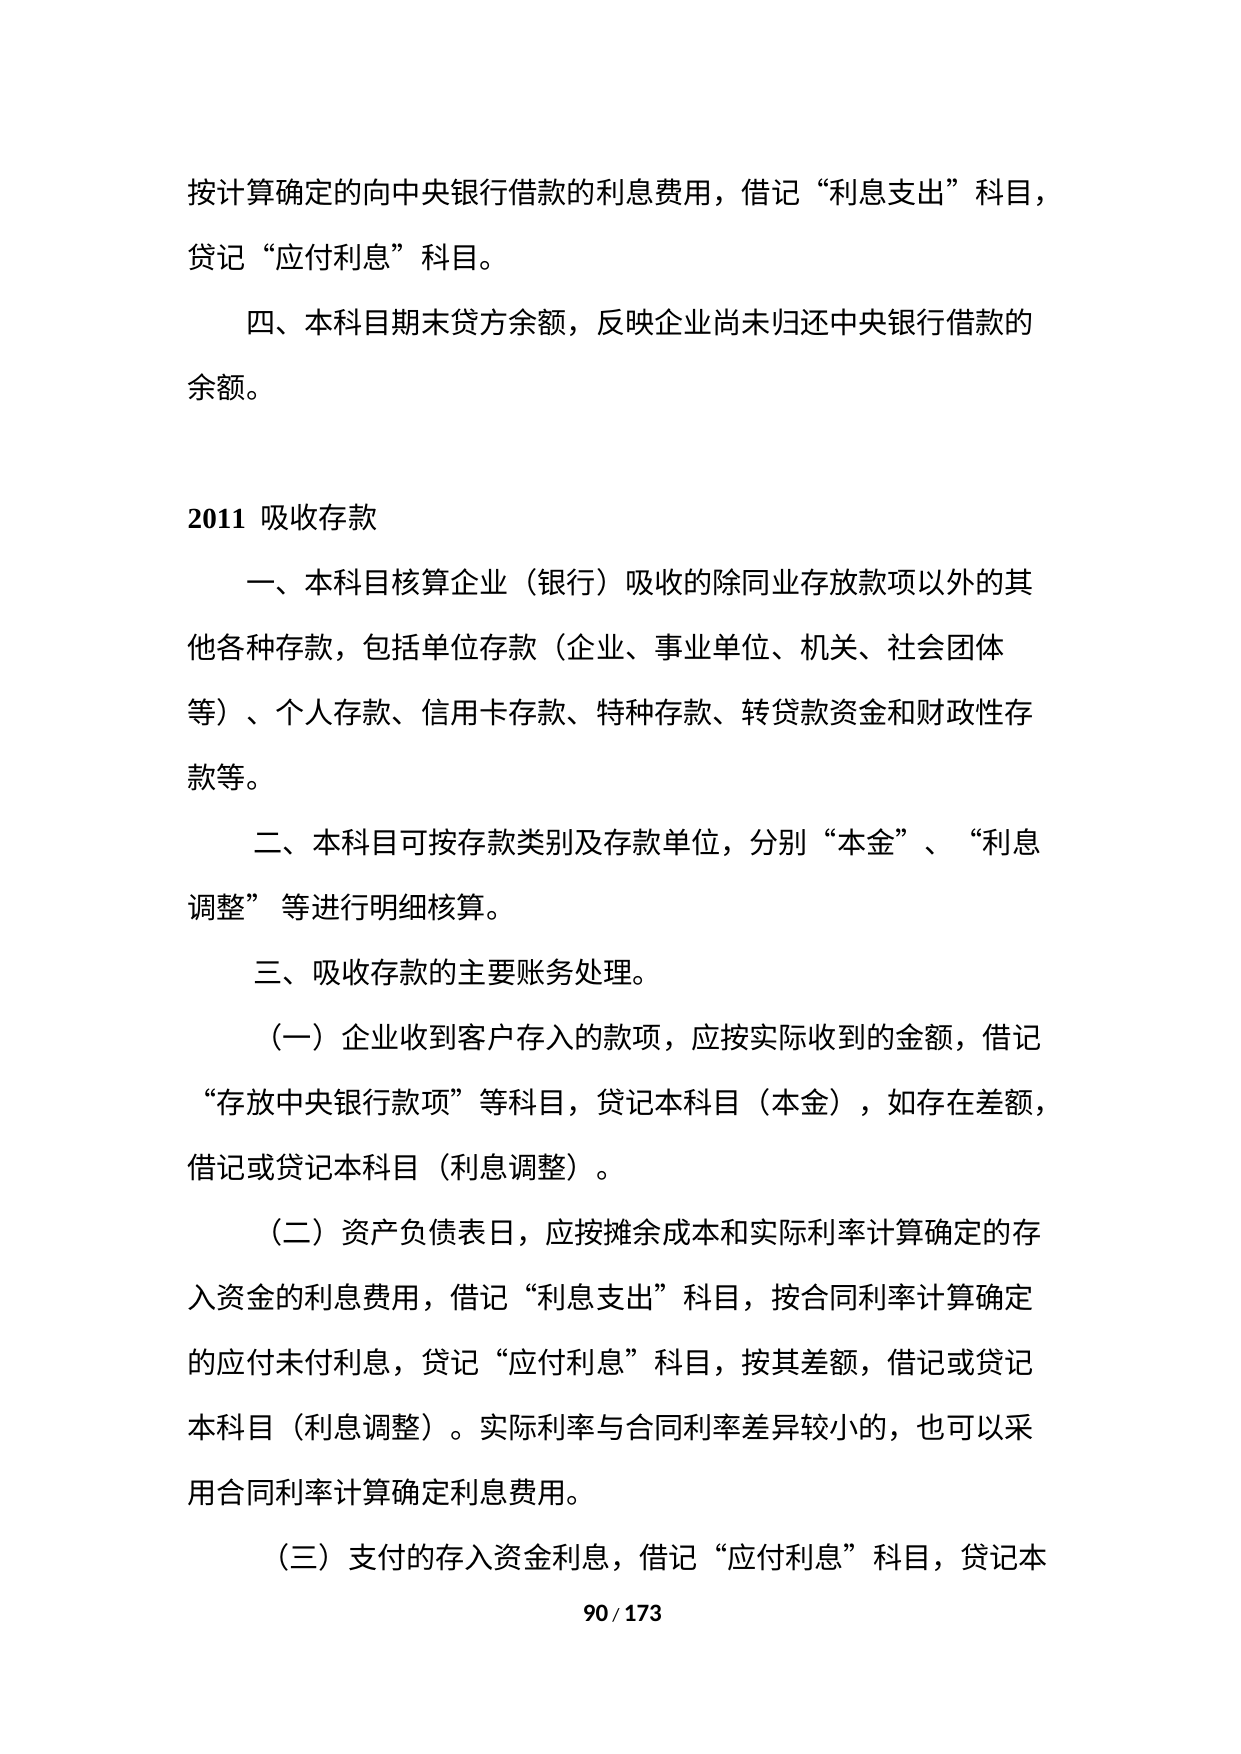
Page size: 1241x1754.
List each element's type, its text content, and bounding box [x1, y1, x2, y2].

text 四、本科目期末贷方余额，反映企业尚未归还中央银行借款的余额。 [187, 288, 1048, 418]
text （一）企业收到客户存入的款项，应按实际收到的金额，借记“存放中央银行款项”等科目，贷记本科目（本金），如存在差额，借记或贷记本科目（利息调整）。 [187, 1003, 1053, 1198]
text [187, 158, 1048, 288]
text 三、吸收存款的主要账务处理。 [187, 938, 1053, 1003]
text （二）资产负债表日，应按摊余成本和实际利率计算确定的存入资金的利息费用，借记“利息支出”科目，按合同利率计算确定的应付未付利息，贷记“应付利息”科目，按其差额，借记或贷记本科目（利息调整）。实际利率与合同利率差异较小的，也可以采用合同利率计算确定利息费用。 [187, 1198, 1053, 1523]
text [187, 1523, 1053, 1588]
text 二、本科目可按存款类别及存款单位，分别“本金”、“利息调整” 等进行明细核算。 [187, 808, 1053, 938]
text 2011 吸收存款 [187, 483, 1053, 548]
text 一、本科目核算企业（银行）吸收的除同业存放款项以外的其他各种存款，包括单位存款（企业、事业单位、机关、社会团体等）、个人存款、信用卡存款、特种存款、转贷款资金和财政性存款等。 [187, 548, 1053, 808]
